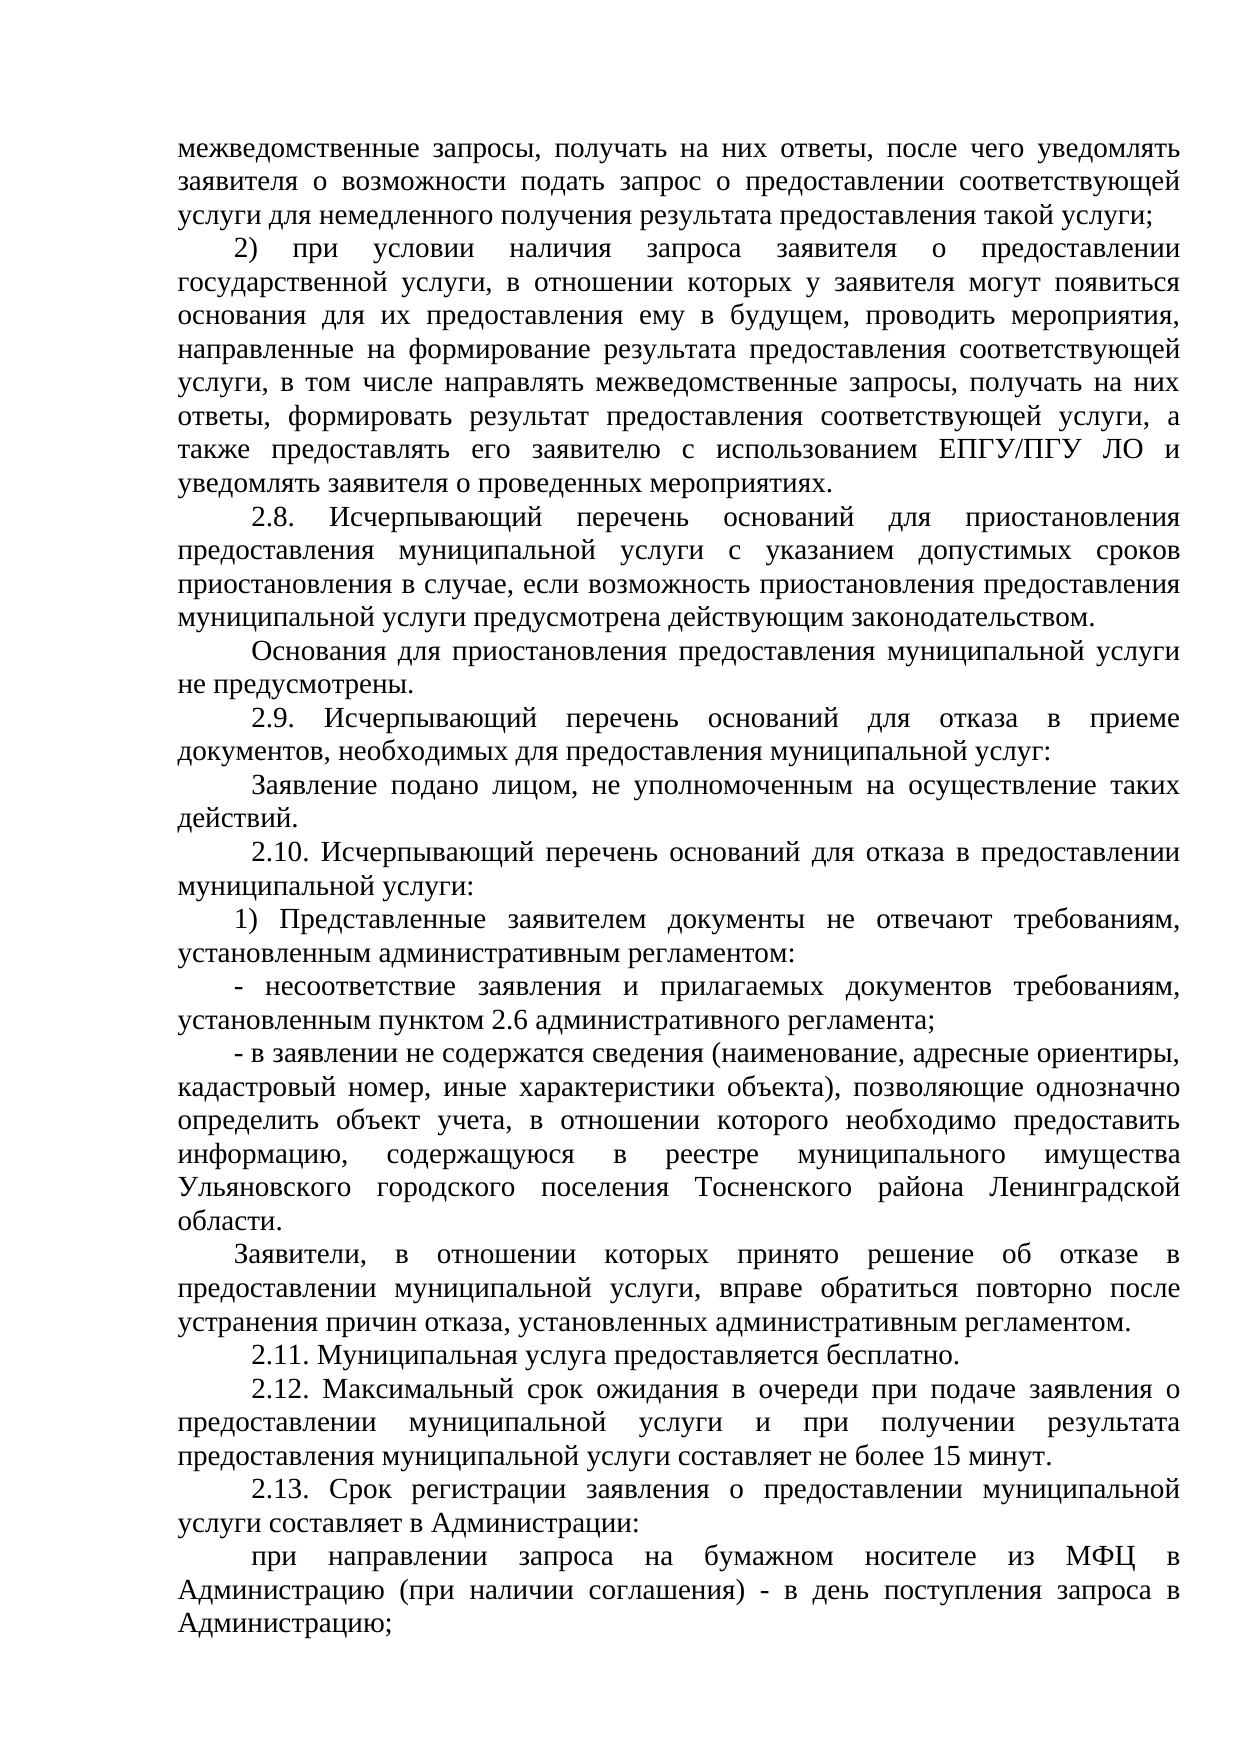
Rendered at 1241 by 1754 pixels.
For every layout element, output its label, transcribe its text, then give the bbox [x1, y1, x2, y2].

text Заявление подано лицом, не уполномоченным на осуществление таких действий. [177, 767, 1181, 834]
text 2.13. Срок регистрации заявления о предоставлении муниципальной услуги составляет в Администрации: [177, 1471, 1181, 1538]
text 2.10. Исчерпывающий перечень оснований для отказа в предоставлении муниципальной услуги: [177, 834, 1181, 901]
text - в заявлении не содержатся сведения (наименование, адресные ориентиры, кадастровый номер, иные характеристики объекта), позволяющие однозначно определить объект учета, в отношении которого необходимо предоставить информацию, содержащуюся в реестре муниципального имущества Ульяновского городского поселения Тосненского района Ленинградской области. [177, 1035, 1181, 1237]
text при направлении запроса на бумажном носителе из МФЦ в Администрацию (при наличии соглашения) - в день поступления запроса в Администрацию; [177, 1538, 1181, 1639]
text 2.12. Максимальный срок ожидания в очереди при подаче заявления о предоставлении муниципальной услуги и при получении результата предоставления муниципальной услуги составляет не более 15 минут. [177, 1371, 1181, 1471]
text Заявители, в отношении которых принято решение об отказе в предоставлении муниципальной услуги, вправе обратиться повторно после устранения причин отказа, установленных административным регламентом. [177, 1237, 1181, 1337]
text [177, 130, 1181, 230]
text - несоответствие заявления и прилагаемых документов требованиям, установленным пунктом 2.6 административного регламента; [177, 968, 1181, 1035]
text Основания для приостановления предоставления муниципальной услуги не предусмотрены. [177, 633, 1181, 700]
text 2.11. Муниципальная услуга предоставляется бесплатно. [177, 1337, 1181, 1371]
text 2.8. Исчерпывающий перечень оснований для приостановления предоставления муниципальной услуги с указанием допустимых сроков приостановления в случае, если возможность приостановления предоставления муниципальной услуги предусмотрена действующим законодательством. [177, 499, 1181, 633]
text 2) при условии наличия запроса заявителя о предоставлении государственной услуги, в отношении которых у заявителя могут появиться основания для их предоставления ему в будущем, проводить мероприятия, направленные на формирование результата предоставления соответствующей услуги, в том числе направлять межведомственные запросы, получать на них ответы, формировать результат предоставления соответствующей услуги, а также предоставлять его заявителю с использованием ЕПГУ/ПГУ ЛО и уведомлять заявителя о проведенных мероприятиях. [177, 230, 1181, 499]
text 1) Представленные заявителем документы не отвечают требованиям, установленным административным регламентом: [177, 901, 1181, 968]
text 2.9. Исчерпывающий перечень оснований для отказа в приеме документов, необходимых для предоставления муниципальной услуг: [177, 700, 1181, 767]
